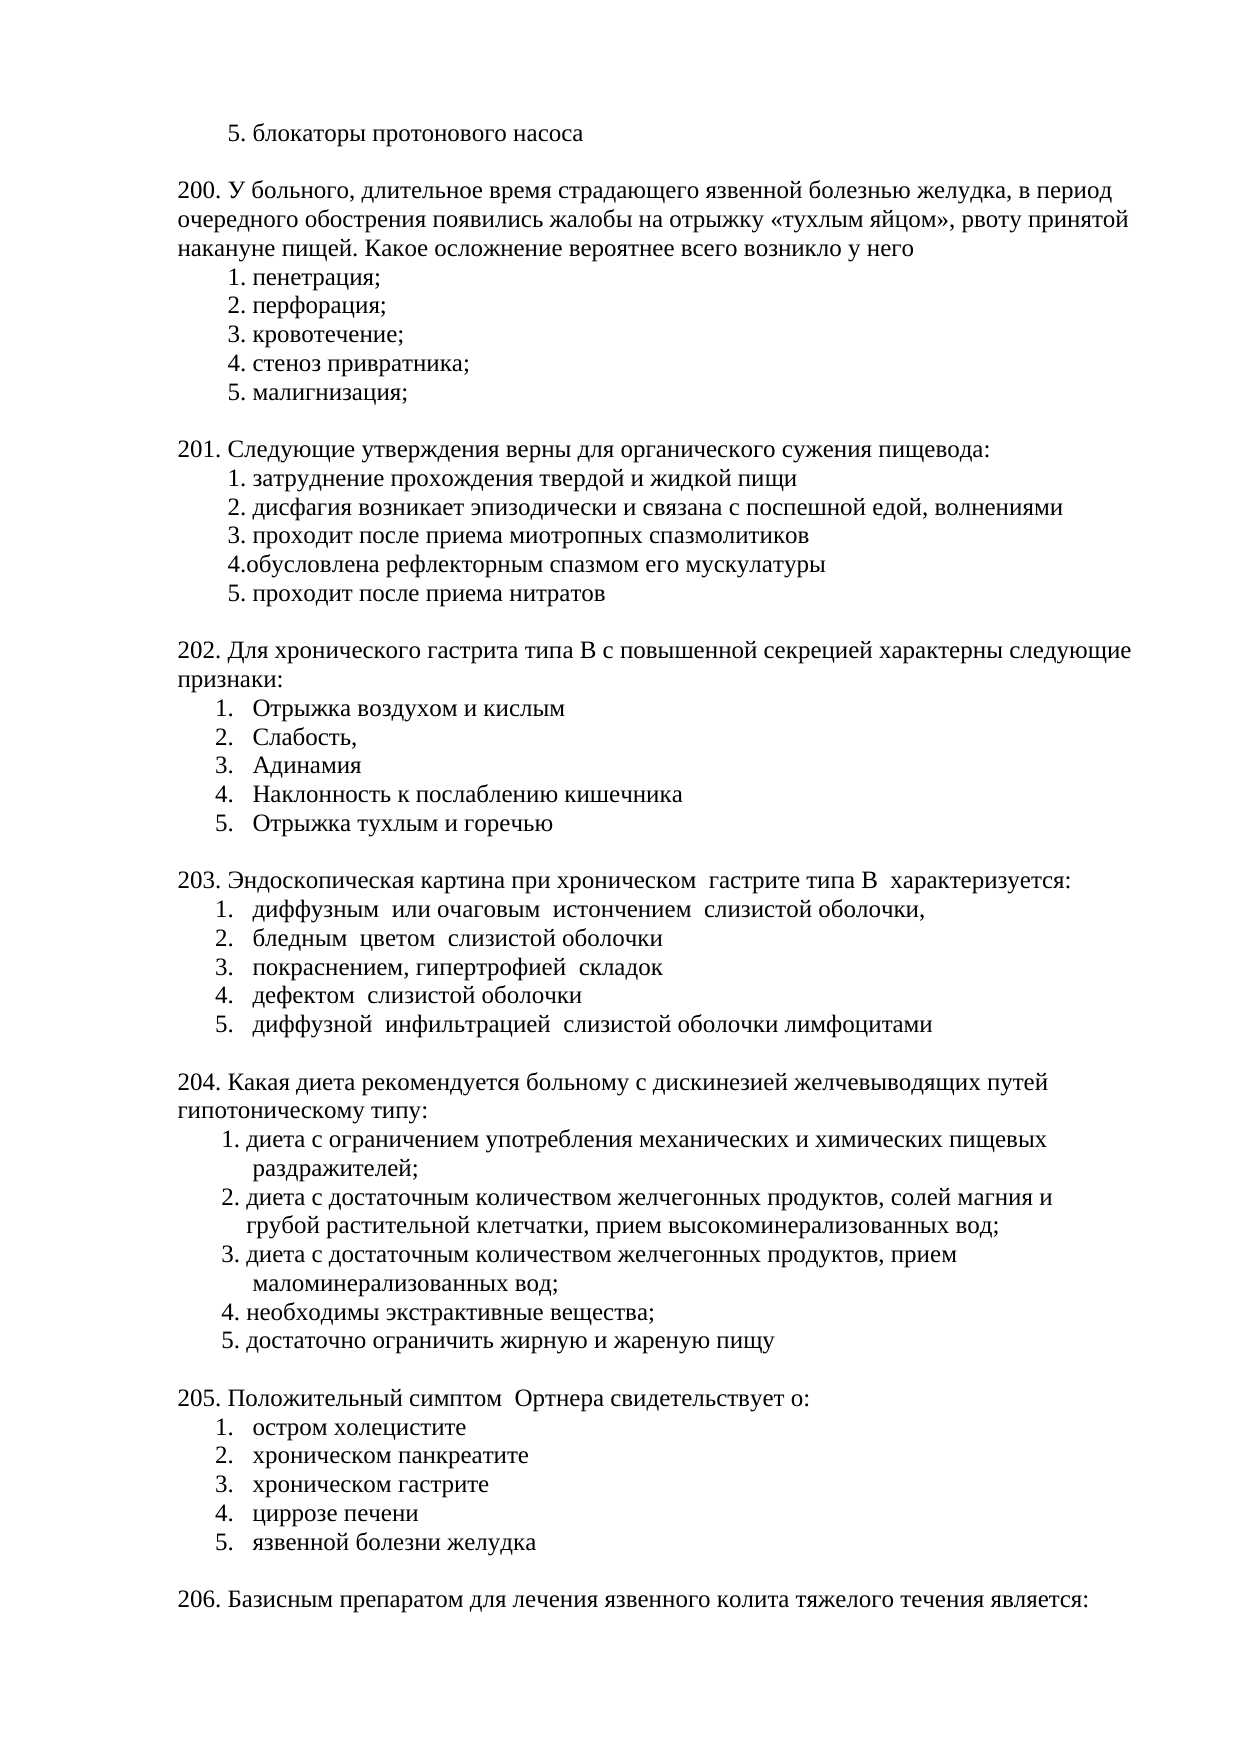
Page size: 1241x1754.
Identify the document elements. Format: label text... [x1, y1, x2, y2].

text 3. диета с достаточным количеством желчегонных продуктов, прием [177, 1239, 1152, 1268]
list диффузным или очаговым истончением слизистой оболочки, [215, 894, 1152, 923]
text 3. проходит после приема миотропных спазмолитиков [177, 521, 1152, 549]
text 205. Положительный симптом Ортнера свидетельствует о: [177, 1383, 1152, 1412]
list Отрыжка тухлым и горечью [215, 808, 1152, 837]
text 5. малигнизация; [177, 377, 1152, 406]
text 5. достаточно ограничить жирную и жареную пищу [177, 1326, 1152, 1354]
text раздражителей; [177, 1153, 1152, 1182]
text 200. У больного, длительное время страдающего язвенной болезнью желудка, в период очередного обострения появились жалобы на отрыжку «тухлым яйцом», рвоту принятой накануне пищей. Какое осложнение вероятнее всего возникло у него [177, 176, 1152, 262]
list Слабость, [215, 722, 1152, 751]
list хроническом гастрите [215, 1469, 1152, 1498]
list циррозе печени [215, 1498, 1152, 1527]
text 5. проходит после приема нитратов [177, 578, 1152, 607]
text 2. перфорация; [177, 291, 1152, 319]
text 201. Следующие утверждения верны для органического сужения пищевода: [177, 434, 1152, 463]
list хроническом панкреатите [215, 1441, 1152, 1469]
list диффузной инфильтрацией слизистой оболочки лимфоцитами [215, 1009, 1152, 1038]
text 1. затруднение прохождения твердой и жидкой пищи [177, 463, 1152, 492]
text 1. диета с ограничением употребления механических и химических пищевых [177, 1124, 1152, 1153]
list покраснением, гипертрофией складок [215, 952, 1152, 981]
text 4. стеноз привратника; [177, 348, 1152, 377]
text 203. Эндоскопическая картина при хроническом гастрите типа В характеризуется: [177, 866, 1152, 894]
text 204. Какая диета рекомендуется больному с дискинезией желчевыводящих путей гипотоническому типу: [177, 1067, 1152, 1124]
text грубой растительной клетчатки, прием высокоминерализованных вод; [177, 1211, 1152, 1239]
list бледным цветом слизистой оболочки [215, 923, 1152, 952]
text 2. дисфагия возникает эпизодически и связана с поспешной едой, волнениями [177, 492, 1152, 521]
text 1. пенетрация; [177, 262, 1152, 291]
list Отрыжка воздухом и кислым [215, 693, 1152, 722]
text 4. необходимы экстрактивные вещества; [177, 1297, 1152, 1326]
text 3. кровотечение; [177, 319, 1152, 348]
text 202. Для хронического гастрита типа В с повышенной секрецией характерны следующие признаки: [177, 636, 1152, 693]
list Наклонность к послаблению кишечника [215, 779, 1152, 808]
text 5. блокаторы протонового насоса [177, 118, 1152, 147]
list Адинамия [215, 751, 1152, 779]
text 4.обусловлена рефлекторным спазмом его мускулатуры [177, 549, 1152, 578]
list язвенной болезни желудка [215, 1527, 1152, 1556]
text маломинерализованных вод; [177, 1268, 1152, 1297]
text 2. диета с достаточным количеством желчегонных продуктов, солей магния и [177, 1182, 1152, 1211]
list дефектом слизистой оболочки [215, 981, 1152, 1009]
list остром холецистите [215, 1412, 1152, 1441]
text 206. Базисным препаратом для лечения язвенного колита тяжелого течения является: [177, 1584, 1152, 1613]
